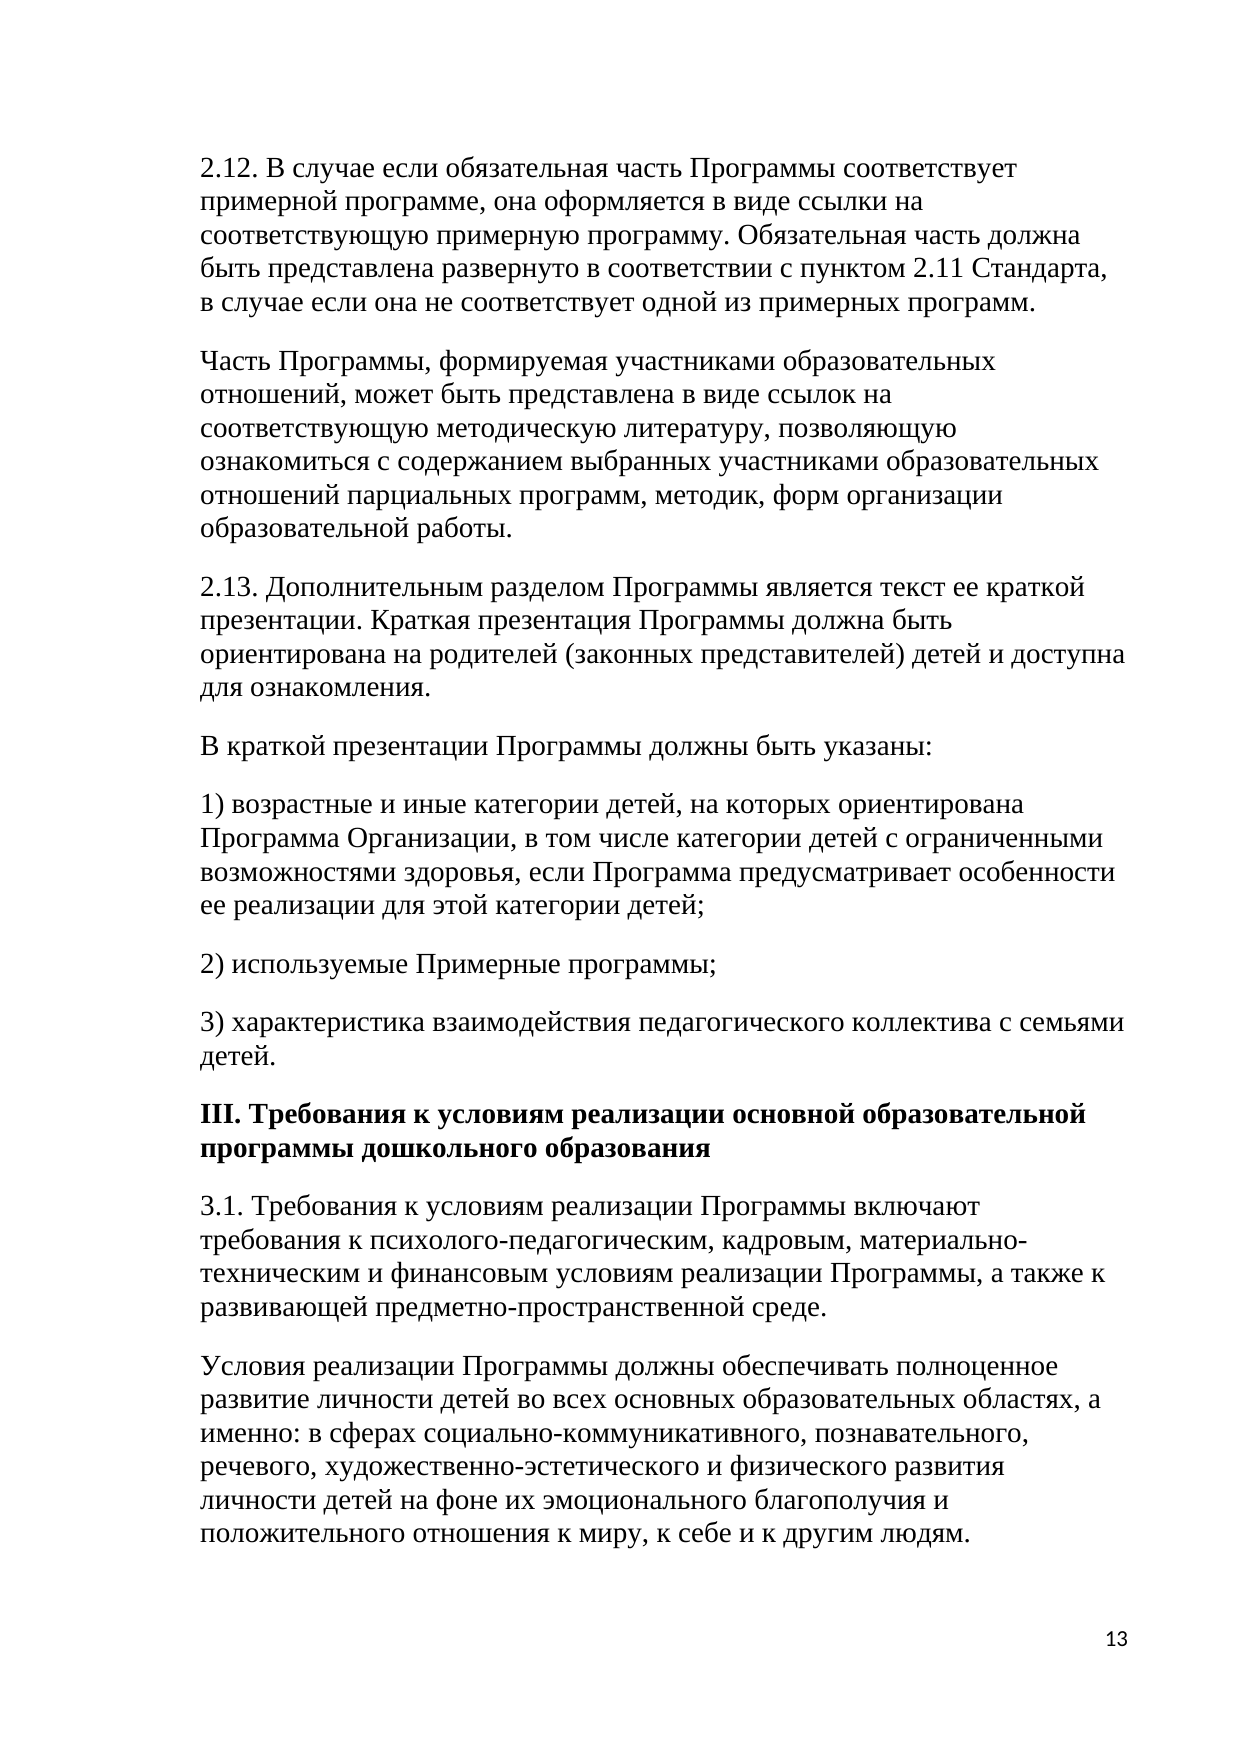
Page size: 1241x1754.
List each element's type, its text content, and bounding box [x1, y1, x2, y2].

text Часть Программы, формируемая участниками образовательных отношений, может быть представлена в виде ссылок на соответствующую методическую литературу, позволяющую ознакомиться с содержанием выбранных участниками образовательных отношений парциальных программ, методик, форм организации образовательной работы. [200, 343, 1128, 544]
text 1) возрастные и иные категории детей, на которых ориентирована Программа Организации, в том числе категории детей с ограниченными возможностями здоровья, если Программа предусматривает особенности ее реализации для этой категории детей; [200, 787, 1128, 921]
text 2.13. Дополнительным разделом Программы является текст ее краткой презентации. Краткая презентация Программы должна быть ориентирована на родителей (законных представителей) детей и доступна для ознакомления. [200, 569, 1128, 703]
text В краткой презентации Программы должны быть указаны: [200, 728, 1128, 762]
text Условия реализации Программы должны обеспечивать полноценное развитие личности детей во всех основных образовательных областях, а именно: в сферах социально-коммуникативного, познавательного, речевого, художественно-эстетического и физического развития личности детей на фоне их эмоционального благополучия и положительного отношения к миру, к себе и к другим людям. [200, 1348, 1128, 1549]
text 3.1. Требования к условиям реализации Программы включают требования к психолого-педагогическим, кадровым, материально-техническим и финансовым условиям реализации Программы, а также к развивающей предметно-пространственной среде. [200, 1188, 1128, 1323]
text III. Требования к условиям реализации основной образовательной программы дошкольного образования [200, 1096, 1128, 1163]
text 2.12. В случае если обязательная часть Программы соответствует примерной программе, она оформляется в виде ссылки на соответствующую примерную программу. Обязательная часть должна быть представлена развернуто в соответствии с пунктом 2.11 Стандарта, в случае если она не соответствует одной из примерных программ. [200, 150, 1128, 318]
text 3) характеристика взаимодействия педагогического коллектива с семьями детей. [200, 1004, 1128, 1071]
text 2) используемые Примерные программы; [200, 946, 1128, 979]
